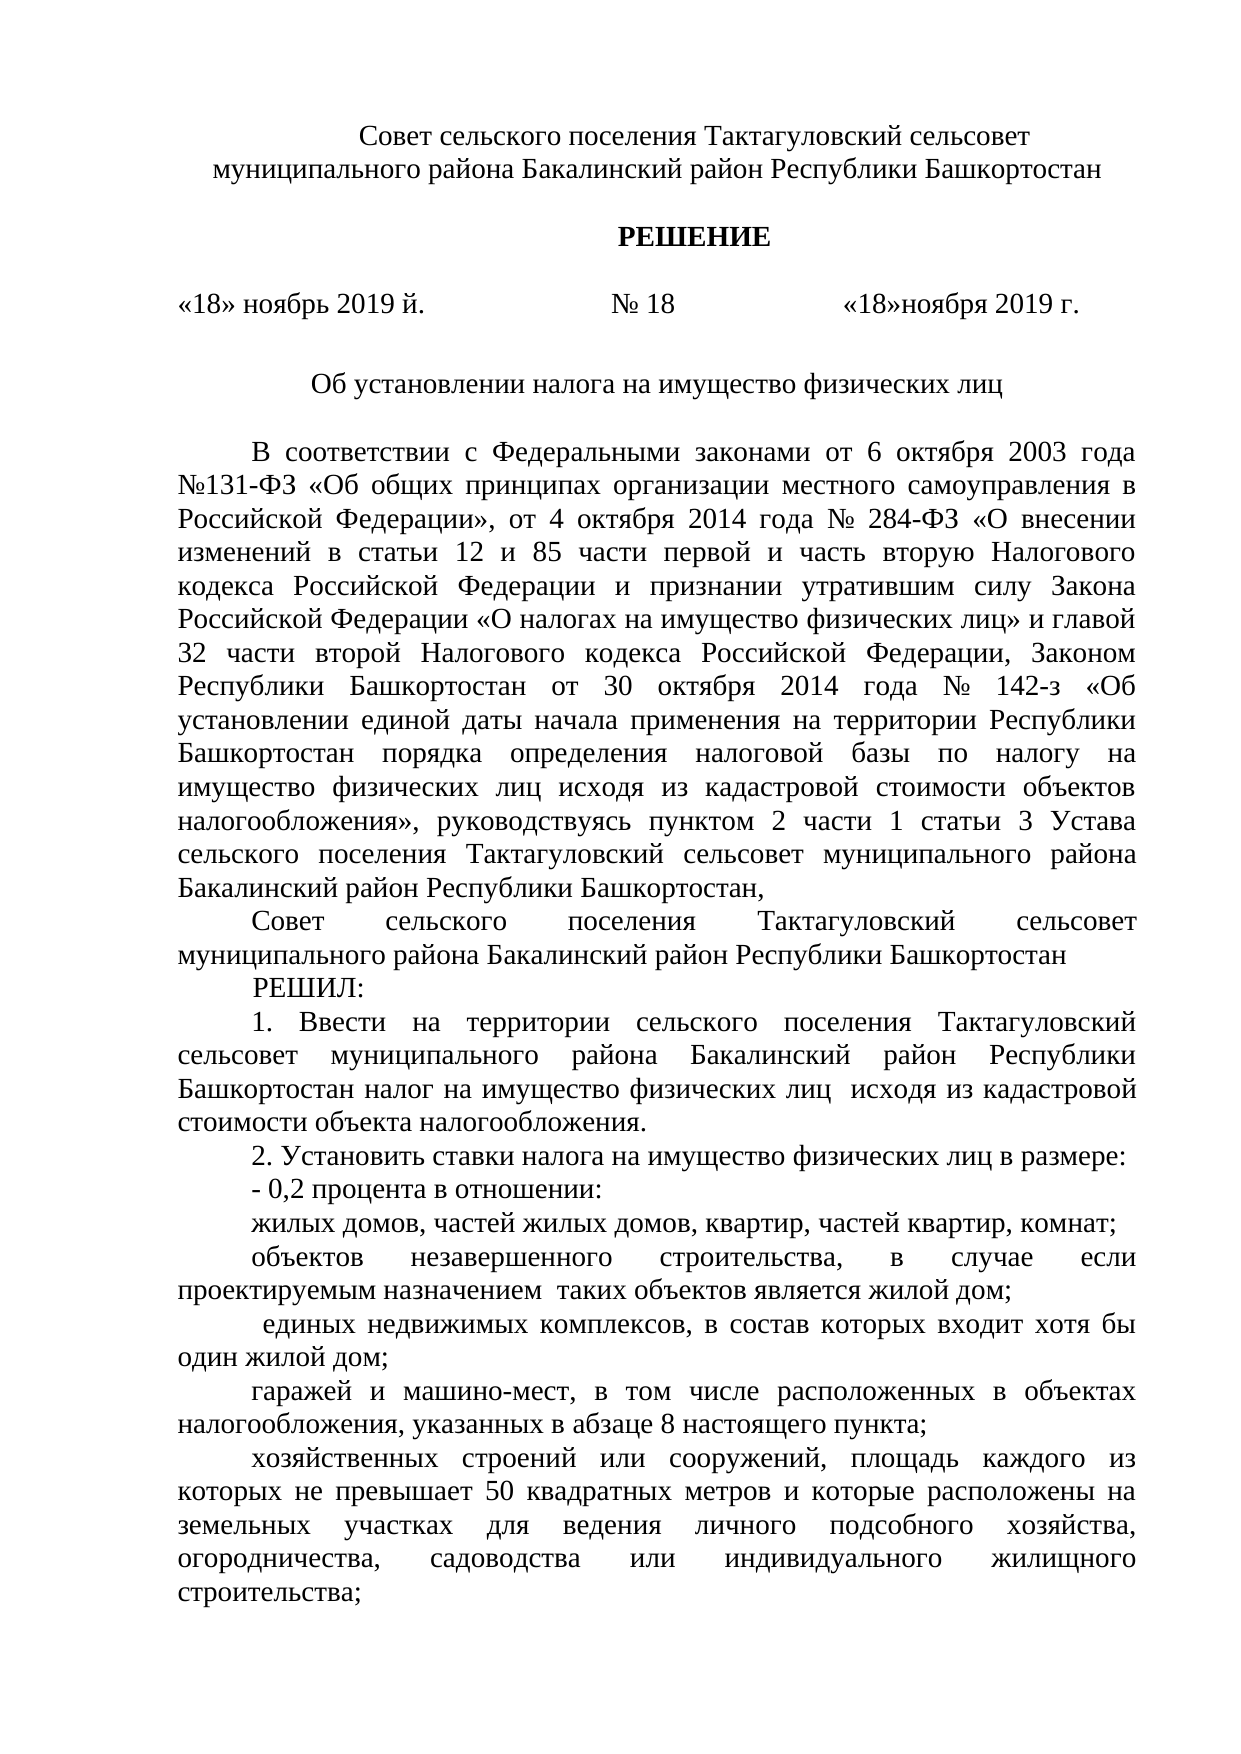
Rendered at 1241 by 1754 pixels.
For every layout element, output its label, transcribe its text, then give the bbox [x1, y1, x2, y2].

title РЕШИЛ: [177, 970, 1137, 1004]
title Совет сельского поселения Тактагуловский сельсовет муниципального района Бакалинский район Республики Башкортостан [177, 903, 1137, 970]
text «18» ноябрь 2019 й. № 18 «18»ноября 2019 г. [177, 286, 1137, 319]
text объектов незавершенного строительства, в случае если проектируемым назначением таких объектов является жилой дом; [177, 1239, 1137, 1306]
text 2. Установить ставки налога на имущество физических лиц в размере: [177, 1138, 1137, 1172]
text гаражей и машино-мест, в том числе расположенных в объектах налогообложения, указанных в абзаце 8 настоящего пункта; [177, 1373, 1137, 1440]
text 1. Ввести на территории сельского поселения Тактагуловский сельсовет муниципального района Бакалинский район Республики Башкортостан налог на имущество физических лиц исходя из кадастровой стоимости объекта налогообложения. [177, 1004, 1137, 1138]
text жилых домов, частей жилых домов, квартир, частей квартир, комнат; [177, 1205, 1137, 1239]
title РЕШЕНИЕ [177, 219, 1137, 252]
text хозяйственных строений или сооружений, площадь каждого из которых не превышает 50 квадратных метров и которые расположены на земельных участках для ведения личного подсобного хозяйства, огородничества, садоводства или индивидуального жилищного строительства; [177, 1440, 1137, 1608]
text единых недвижимых комплексов, в состав которых входит хотя бы один жилой дом; [177, 1306, 1137, 1373]
text - 0,2 процента в отношении: [177, 1172, 1137, 1205]
text Об установлении налога на имущество физических лиц [177, 367, 1137, 400]
title Совет сельского поселения Тактагуловский сельсовет муниципального района Бакалинский район Республики Башкортостан [177, 118, 1137, 185]
title В соответствии с Федеральными законами от 6 октября 2003 года №131-ФЗ «Об общих принципах организации местного самоуправления в Российской Федерации», от 4 октября 2014 года № 284-ФЗ «О внесении изменений в статьи 12 и 85 части первой и часть вторую Налогового кодекса Российской Федерации и признании утратившим силу Закона Российской Федерации «О налогах на имущество физических лиц» и главой 32 части второй Налогового кодекса Российской Федерации, Законом Республики Башкортостан от 30 октября 2014 года № 142-з «Об установлении единой даты начала применения на территории Республики Башкортостан порядка определения налоговой базы по налогу на имущество физических лиц исходя из кадастровой стоимости объектов налогообложения», руководствуясь пунктом 2 части 1 статьи 3 Устава сельского поселения Тактагуловский сельсовет муниципального района Бакалинский район Республики Башкортостан, [177, 434, 1137, 903]
